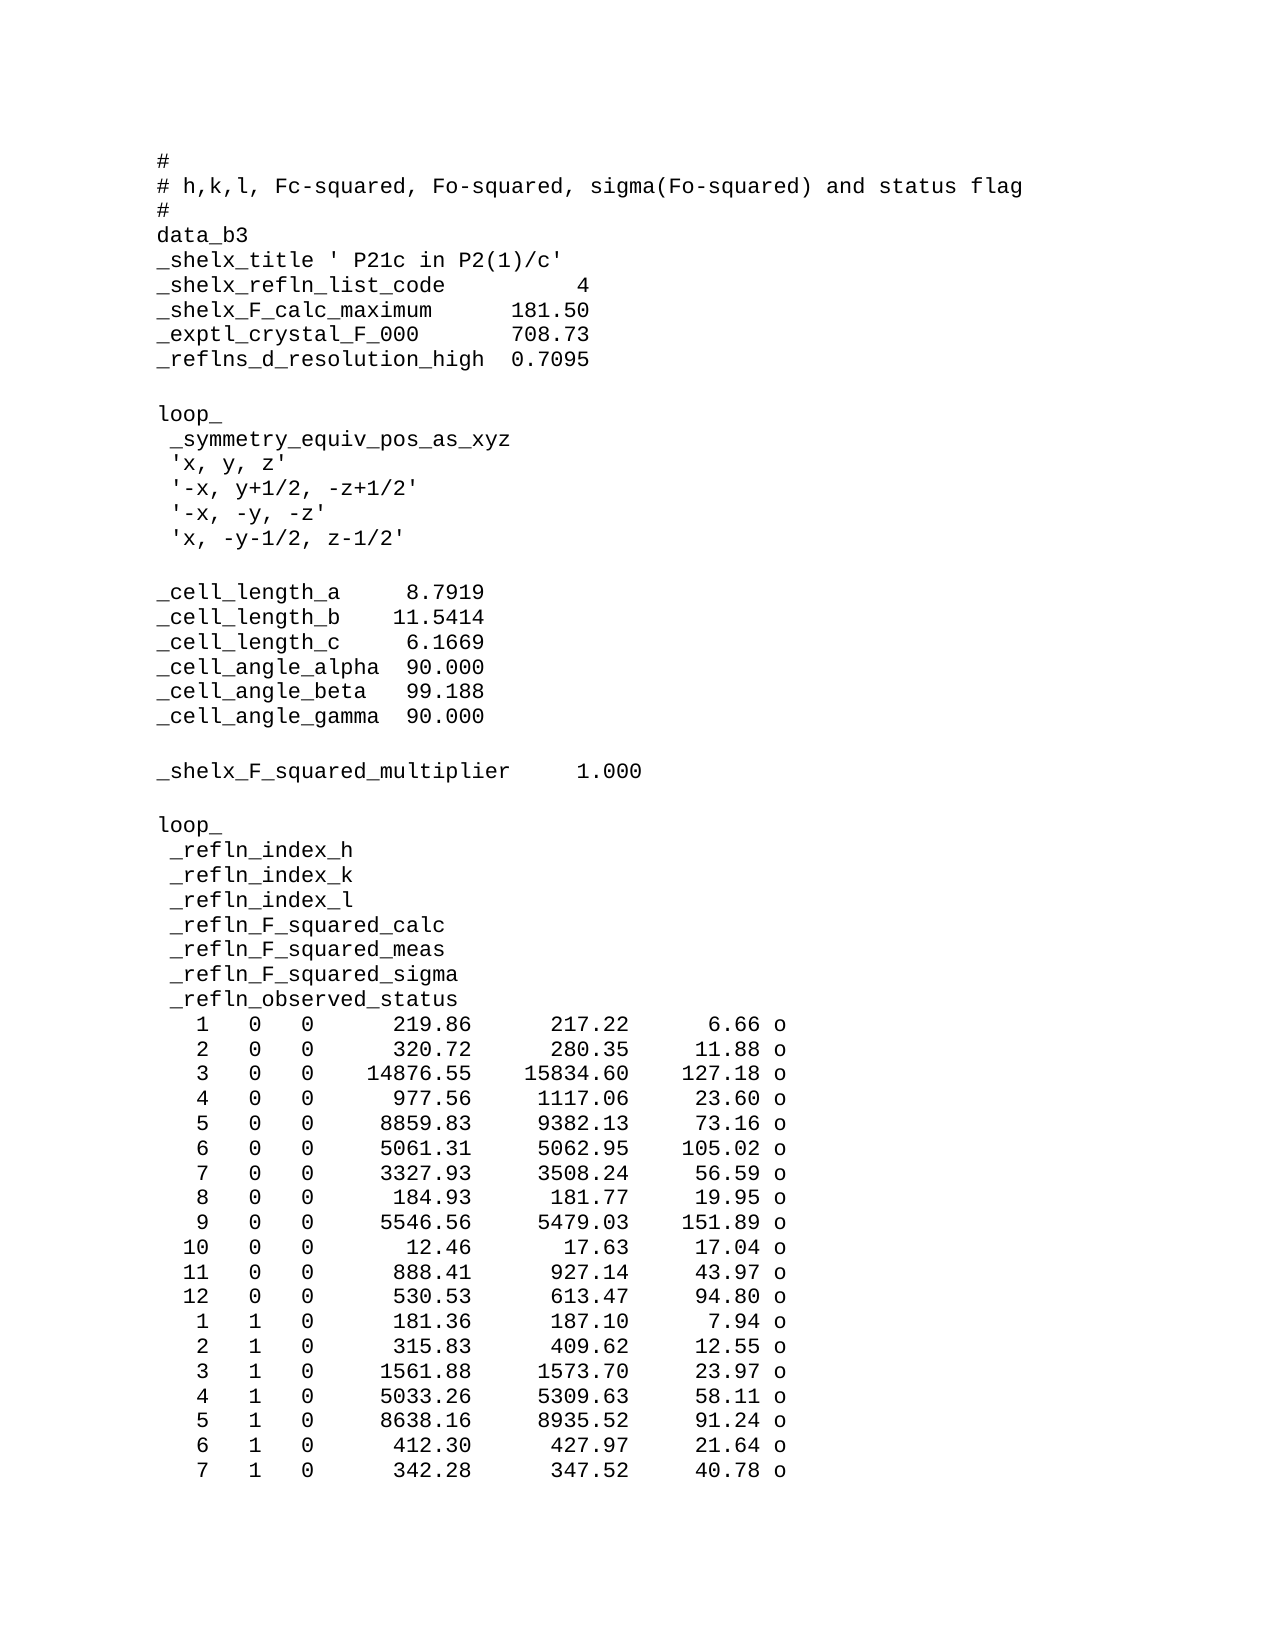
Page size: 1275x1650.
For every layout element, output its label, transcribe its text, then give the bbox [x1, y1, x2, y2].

text 10 0 0 12.46 17.63 17.04 o [156, 1236, 1118, 1261]
text 4 0 0 977.56 1117.06 23.60 o [156, 1087, 1118, 1112]
text data_b3 [156, 224, 1118, 249]
text _cell_length_b 11.5414 [156, 606, 1118, 631]
text loop_ [156, 814, 1118, 839]
text _shelx_title ' P21c in P2(1)/c' [156, 249, 1118, 274]
text _refln_index_k [156, 864, 1118, 889]
text 'x, y, z' [156, 452, 1118, 477]
text 5 0 0 8859.83 9382.13 73.16 o [156, 1112, 1118, 1137]
text 'x, -y-1/2, z-1/2' [156, 527, 1118, 552]
text _refln_index_h [156, 839, 1118, 864]
text 11 0 0 888.41 927.14 43.97 o [156, 1261, 1118, 1286]
text _shelx_F_squared_multiplier 1.000 [156, 760, 1118, 785]
text _cell_angle_gamma 90.000 [156, 705, 1118, 730]
text 7 1 0 342.28 347.52 40.78 o [156, 1459, 1118, 1484]
text _refln_F_squared_calc [156, 914, 1118, 938]
text 8 0 0 184.93 181.77 19.95 o [156, 1186, 1118, 1211]
text 2 0 0 320.72 280.35 11.88 o [156, 1038, 1118, 1062]
text _reflns_d_resolution_high 0.7095 [156, 348, 1118, 373]
text _symmetry_equiv_pos_as_xyz [156, 428, 1118, 452]
text 4 1 0 5033.26 5309.63 58.11 o [156, 1385, 1118, 1409]
text 9 0 0 5546.56 5479.03 151.89 o [156, 1211, 1118, 1236]
text _cell_length_c 6.1669 [156, 631, 1118, 656]
text _refln_F_squared_meas [156, 938, 1118, 963]
text 7 0 0 3327.93 3508.24 56.59 o [156, 1162, 1118, 1186]
text 5 1 0 8638.16 8935.52 91.24 o [156, 1409, 1118, 1434]
text _cell_length_a 8.7919 [156, 581, 1118, 606]
text loop_ [156, 403, 1118, 428]
text _refln_observed_status [156, 988, 1118, 1013]
text '-x, y+1/2, -z+1/2' [156, 477, 1118, 502]
text _cell_angle_alpha 90.000 [156, 656, 1118, 681]
text _cell_angle_beta 99.188 [156, 681, 1118, 705]
text _refln_index_l [156, 889, 1118, 914]
text '-x, -y, -z' [156, 502, 1118, 527]
text 2 1 0 315.83 409.62 12.55 o [156, 1335, 1118, 1360]
text _shelx_refln_list_code 4 [156, 274, 1118, 299]
text _refln_F_squared_sigma [156, 963, 1118, 988]
text # [156, 199, 1118, 224]
text 1 1 0 181.36 187.10 7.94 o [156, 1310, 1118, 1335]
text _shelx_F_calc_maximum 181.50 [156, 299, 1118, 323]
text 3 0 0 14876.55 15834.60 127.18 o [156, 1062, 1118, 1087]
text 1 0 0 219.86 217.22 6.66 o [156, 1013, 1118, 1038]
text # h,k,l, Fc-squared, Fo-squared, sigma(Fo-squared) and status flag [156, 175, 1118, 199]
text 6 1 0 412.30 427.97 21.64 o [156, 1434, 1118, 1459]
text 3 1 0 1561.88 1573.70 23.97 o [156, 1360, 1118, 1385]
text 12 0 0 530.53 613.47 94.80 o [156, 1286, 1118, 1310]
text 6 0 0 5061.31 5062.95 105.02 o [156, 1137, 1118, 1162]
text # [156, 150, 1118, 175]
text _exptl_crystal_F_000 708.73 [156, 323, 1118, 348]
